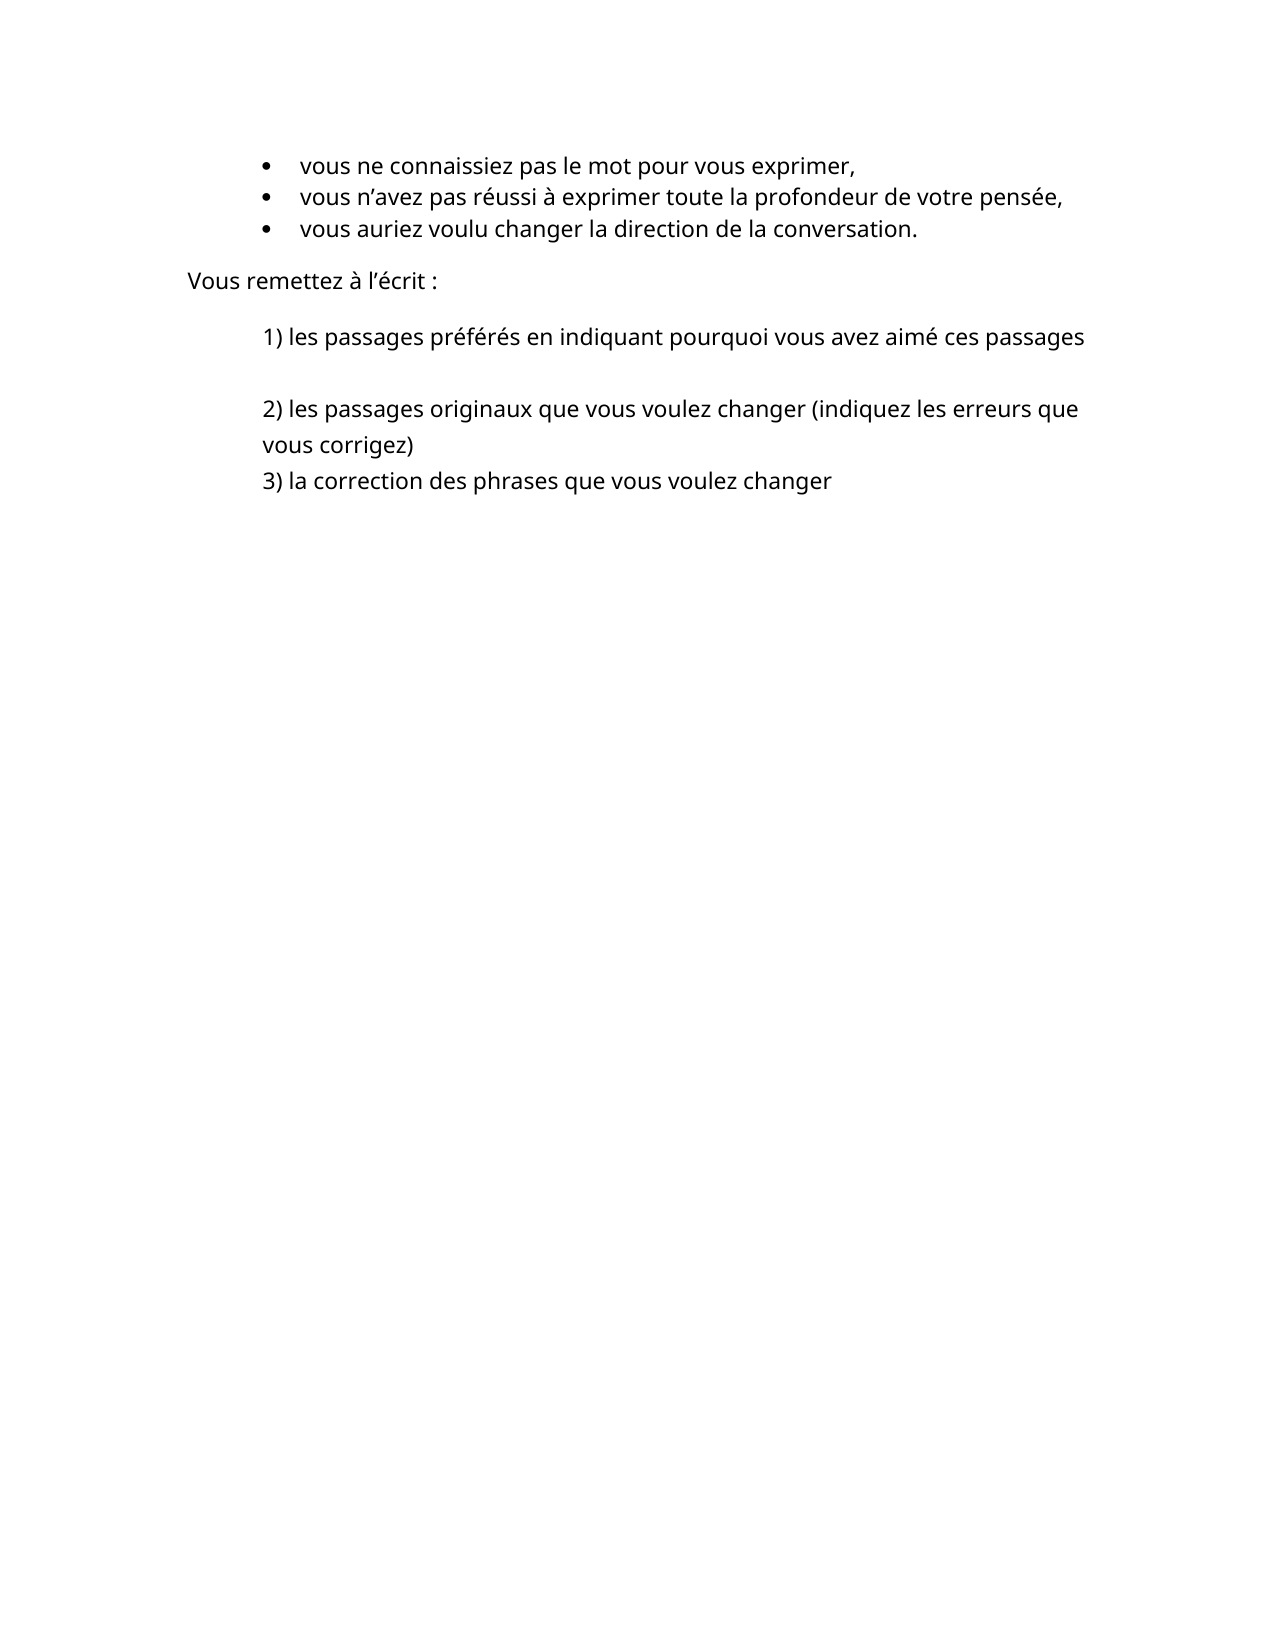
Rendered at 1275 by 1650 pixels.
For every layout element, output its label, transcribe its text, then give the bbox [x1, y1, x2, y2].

list vous n’avez pas réussi à exprimer toute la profondeur de votre pensée, [262, 181, 1087, 212]
list vous ne connaissiez pas le mot pour vous exprimer, [262, 150, 1087, 181]
text Vous remettez à l’écrit : [187, 264, 1087, 296]
list vous auriez voulu changer la direction de la conversation. [262, 212, 1087, 244]
text 1) les passages préférés en indiquant pourquoi vous avez aimé ces passages 2) les passages originaux que vous voulez changer (indiquez les erreurs que vous corrigez) 3) la correction des phrases que vous voulez changer [262, 321, 1087, 496]
